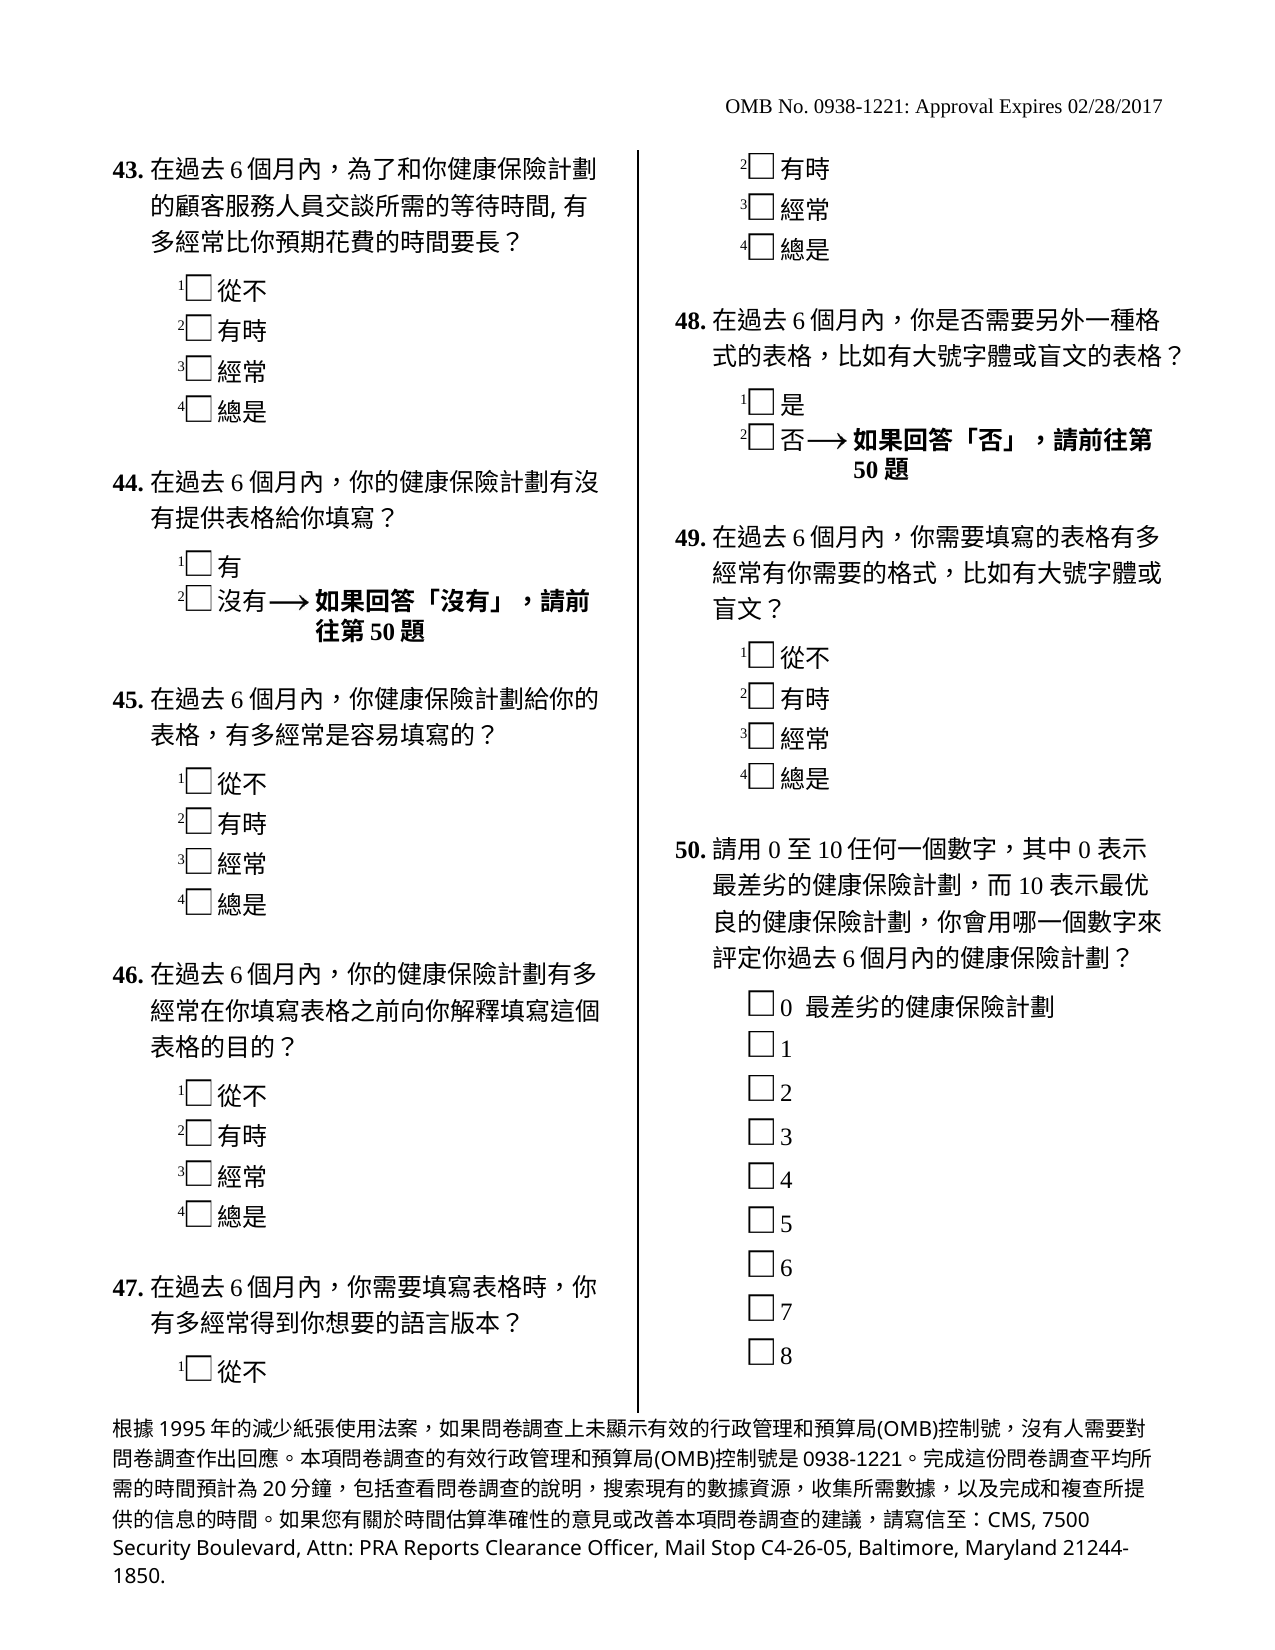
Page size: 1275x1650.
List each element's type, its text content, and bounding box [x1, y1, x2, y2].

text 2 有時 [150, 804, 600, 841]
text 3 經常 [150, 1157, 600, 1193]
text 1 從不 [150, 1352, 600, 1388]
picture [748, 1118, 774, 1145]
picture [748, 722, 774, 749]
picture [748, 193, 774, 220]
text 1 從不 [150, 1076, 600, 1112]
picture [185, 1079, 212, 1106]
picture [185, 314, 212, 341]
text 4 總是 [150, 885, 600, 922]
text 2 有時 [712, 679, 1162, 715]
text 3 經常 [712, 190, 1162, 227]
text 1 [712, 1031, 1162, 1071]
text 8 [712, 1339, 1162, 1378]
picture [805, 431, 848, 450]
picture [748, 423, 774, 450]
picture [748, 1250, 774, 1277]
picture [185, 888, 212, 915]
text 4 總是 [712, 760, 1162, 796]
picture [748, 1031, 774, 1057]
text 3 經常 [712, 719, 1162, 756]
picture [185, 767, 212, 794]
picture [748, 1338, 774, 1365]
picture [748, 233, 774, 260]
list 在過去 6 個月內，你的健康保險計劃有沒有提供表格給你填寫？ [112, 462, 600, 534]
text 0 最差劣的健康保險計劃 [712, 987, 1162, 1027]
picture [748, 682, 774, 709]
list 請用 0 至 10任何一個數字，其中 0 表示 最差劣的健康保險計劃，而 10 表示最优良的健康保險計劃，你會用哪一個數字來評定你過去6個月內的健康保險計劃？ [675, 829, 1162, 974]
picture [185, 585, 212, 611]
text 2 有時 [150, 312, 600, 348]
text 4 總是 [150, 1197, 600, 1234]
picture [185, 1200, 212, 1227]
picture [185, 1119, 212, 1146]
text 5 [712, 1207, 1162, 1247]
text 1 從不 [712, 639, 1162, 675]
text 3 [712, 1119, 1162, 1159]
text 1 從不 [150, 271, 600, 307]
text 4 總是 [712, 231, 1162, 267]
picture [748, 763, 774, 789]
picture [185, 355, 212, 381]
text 2 否 如果回答「否」，請前往第50 題 [712, 426, 1162, 484]
picture [748, 1206, 774, 1233]
picture [267, 593, 311, 611]
picture [748, 1075, 774, 1101]
text 2 [712, 1075, 1162, 1115]
text 3 經常 [150, 352, 600, 388]
picture [185, 1160, 212, 1186]
picture [185, 807, 212, 834]
picture [185, 550, 212, 576]
list 在過去6個月內，你是否需要另外一種格 式的表格，比如有大號字體或盲文的表格？ [675, 300, 1162, 373]
picture [185, 848, 212, 874]
picture [748, 990, 774, 1016]
text 6 [712, 1251, 1162, 1291]
picture [748, 1294, 774, 1321]
text 7 [712, 1295, 1162, 1334]
text 4 [712, 1163, 1162, 1203]
picture [748, 641, 774, 668]
text 3 經常 [150, 845, 600, 881]
text 1 從不 [150, 764, 600, 800]
list 在過去6個月內，你的健康保險計劃有多經常在你填寫表格之前向你解釋填寫這個表格的目的？ [112, 955, 600, 1064]
text 4 總是 [150, 392, 600, 429]
list 在過去6個月內，為了和你健康保險計劃的顧客服務人員交談所需的等待時間, 有多經常比你預期花費的時間要長？ [112, 150, 600, 259]
text 2 有時 [150, 1117, 600, 1153]
picture [748, 153, 774, 179]
picture [748, 1162, 774, 1189]
picture [185, 274, 212, 301]
text 1 有 [150, 547, 600, 583]
picture [748, 388, 774, 415]
list 在過去6個月內，你需要填寫的表格有多經常有你需要的格式，比如有大號字體或盲文？ [675, 517, 1162, 626]
text 1 是 [712, 385, 1162, 422]
list 在過去 6 個月內，你健康保險計劃給你的表格，有多經常是容易填寫的？ [112, 679, 600, 752]
picture [185, 1355, 212, 1381]
picture [185, 395, 212, 422]
list 在過去6個月內，你需要填寫表格時，你有多經常得到你想要的語言版本？ [112, 1267, 600, 1339]
text 2 有時 [712, 150, 1162, 186]
text 2 沒有 如果回答「沒有」，請前往第50題 [150, 587, 600, 646]
